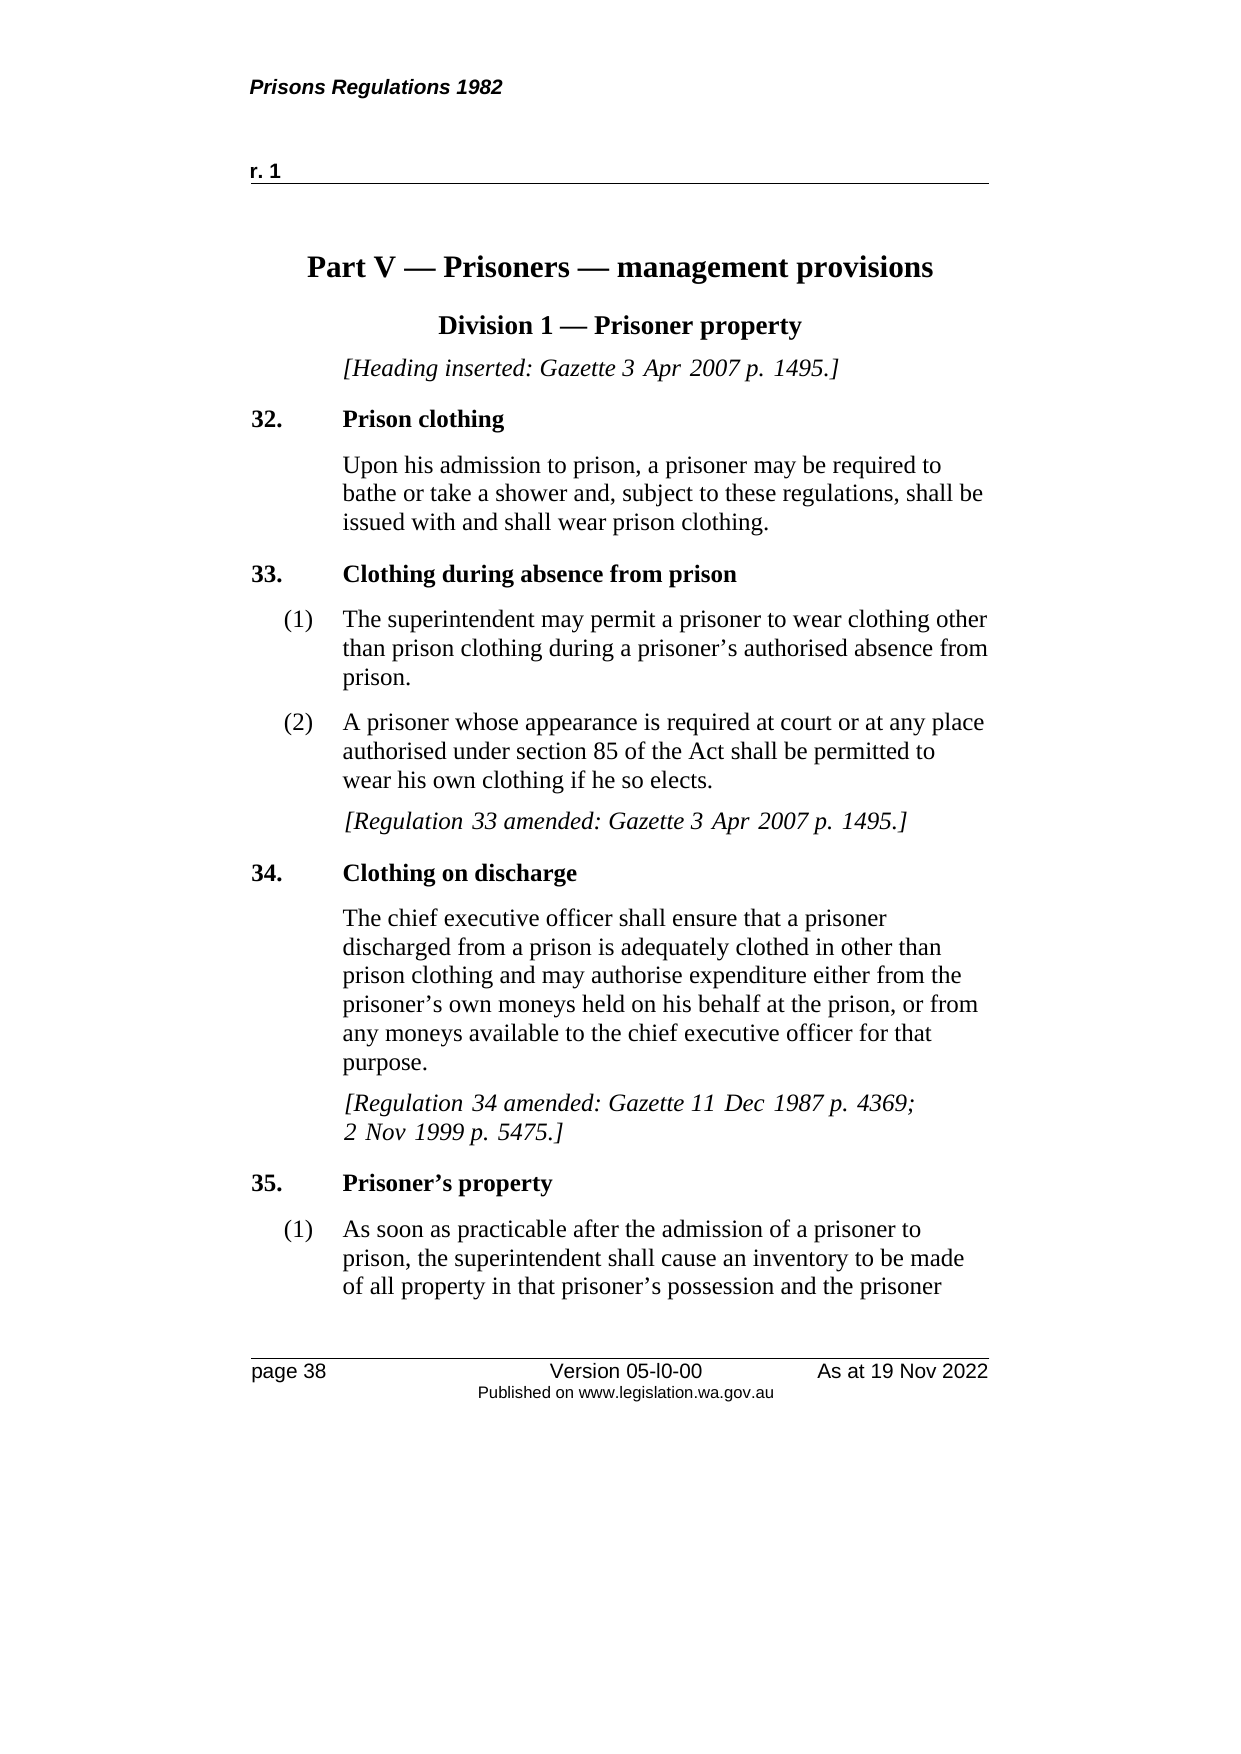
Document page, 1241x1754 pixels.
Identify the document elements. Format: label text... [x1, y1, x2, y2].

text (2) A prisoner whose appearance is required at court or at any place authorised under section 85 of the Act shall be permitted to wear his own clothing if he so elects. [251, 707, 989, 793]
text The chief executive officer shall ensure that a prisoner discharged from a prison is adequately clothed in other than prison clothing and may authorise expenditure either from the prisoner’s own moneys held on his behalf at the prison, or from any moneys available to the chief executive officer for that purpose. [251, 903, 989, 1076]
subtitle 34. Clothing on discharge [251, 858, 989, 886]
subtitle 35. Prisoner’s property [251, 1168, 989, 1197]
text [251, 1214, 989, 1300]
subtitle Division 1 — Prisoner property [251, 309, 989, 340]
text Upon his admission to prison, a prisoner may be required to bathe or take a shower and, subject to these regulations, shall be issued with and shall wear prison clothing. [251, 450, 989, 536]
subtitle [Heading inserted: Gazette 3 Apr 2007 p. 1495.] [251, 353, 989, 381]
text (1) The superintendent may permit a prisoner to wear clothing other than prison clothing during a prisoner’s authorised absence from prison. [251, 604, 989, 691]
subtitle Part V — Prisoners — management provisions [251, 248, 989, 284]
text [Regulation 34 amended: Gazette 11 Dec 1987 p. 4369; 2 Nov 1999 p. 5475.] [251, 1088, 989, 1146]
subtitle 33. Clothing during absence from prison [251, 559, 989, 588]
subtitle 32. Prison clothing [251, 404, 989, 433]
text [Regulation 33 amended: Gazette 3 Apr 2007 p. 1495.] [251, 806, 989, 835]
